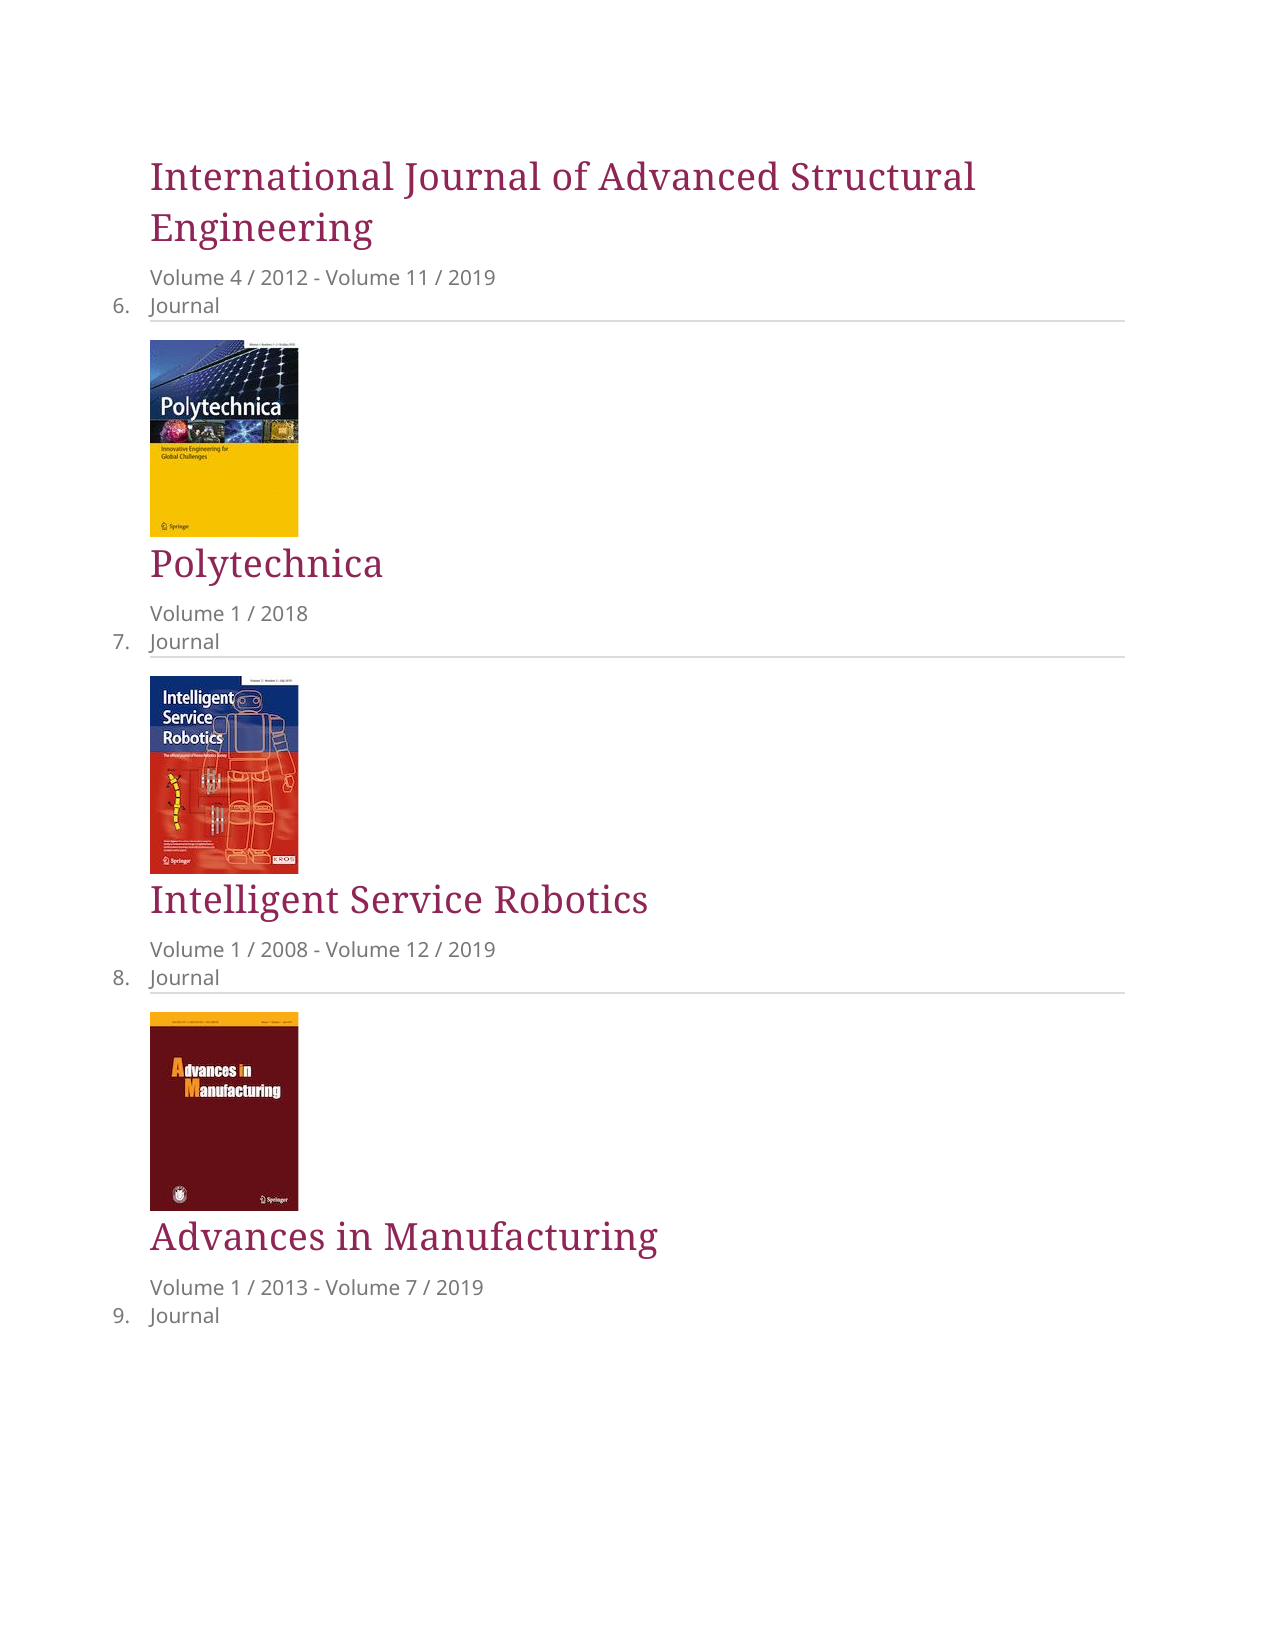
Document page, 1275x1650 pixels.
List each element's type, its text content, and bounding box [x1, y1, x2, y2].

text Volume 1 / 2018 [150, 599, 1125, 627]
text Intelligent Service Robotics [150, 873, 1125, 924]
text International Journal of Advanced Structural Engineering [150, 150, 1125, 252]
text Polytechnica [150, 537, 1125, 588]
text Advances in Manufacturing [150, 1211, 1125, 1262]
list Journal [112, 291, 1125, 320]
text Volume 4 / 2012 - Volume 11 / 2019 [150, 263, 1125, 291]
list Journal [112, 1301, 1125, 1329]
picture [150, 340, 299, 537]
text Volume 1 / 2008 - Volume 12 / 2019 [150, 935, 1125, 963]
picture [150, 1012, 299, 1211]
text Volume 1 / 2013 - Volume 7 / 2019 [150, 1273, 1125, 1301]
picture [150, 676, 299, 874]
list Journal [112, 963, 1125, 992]
list Journal [112, 627, 1125, 656]
